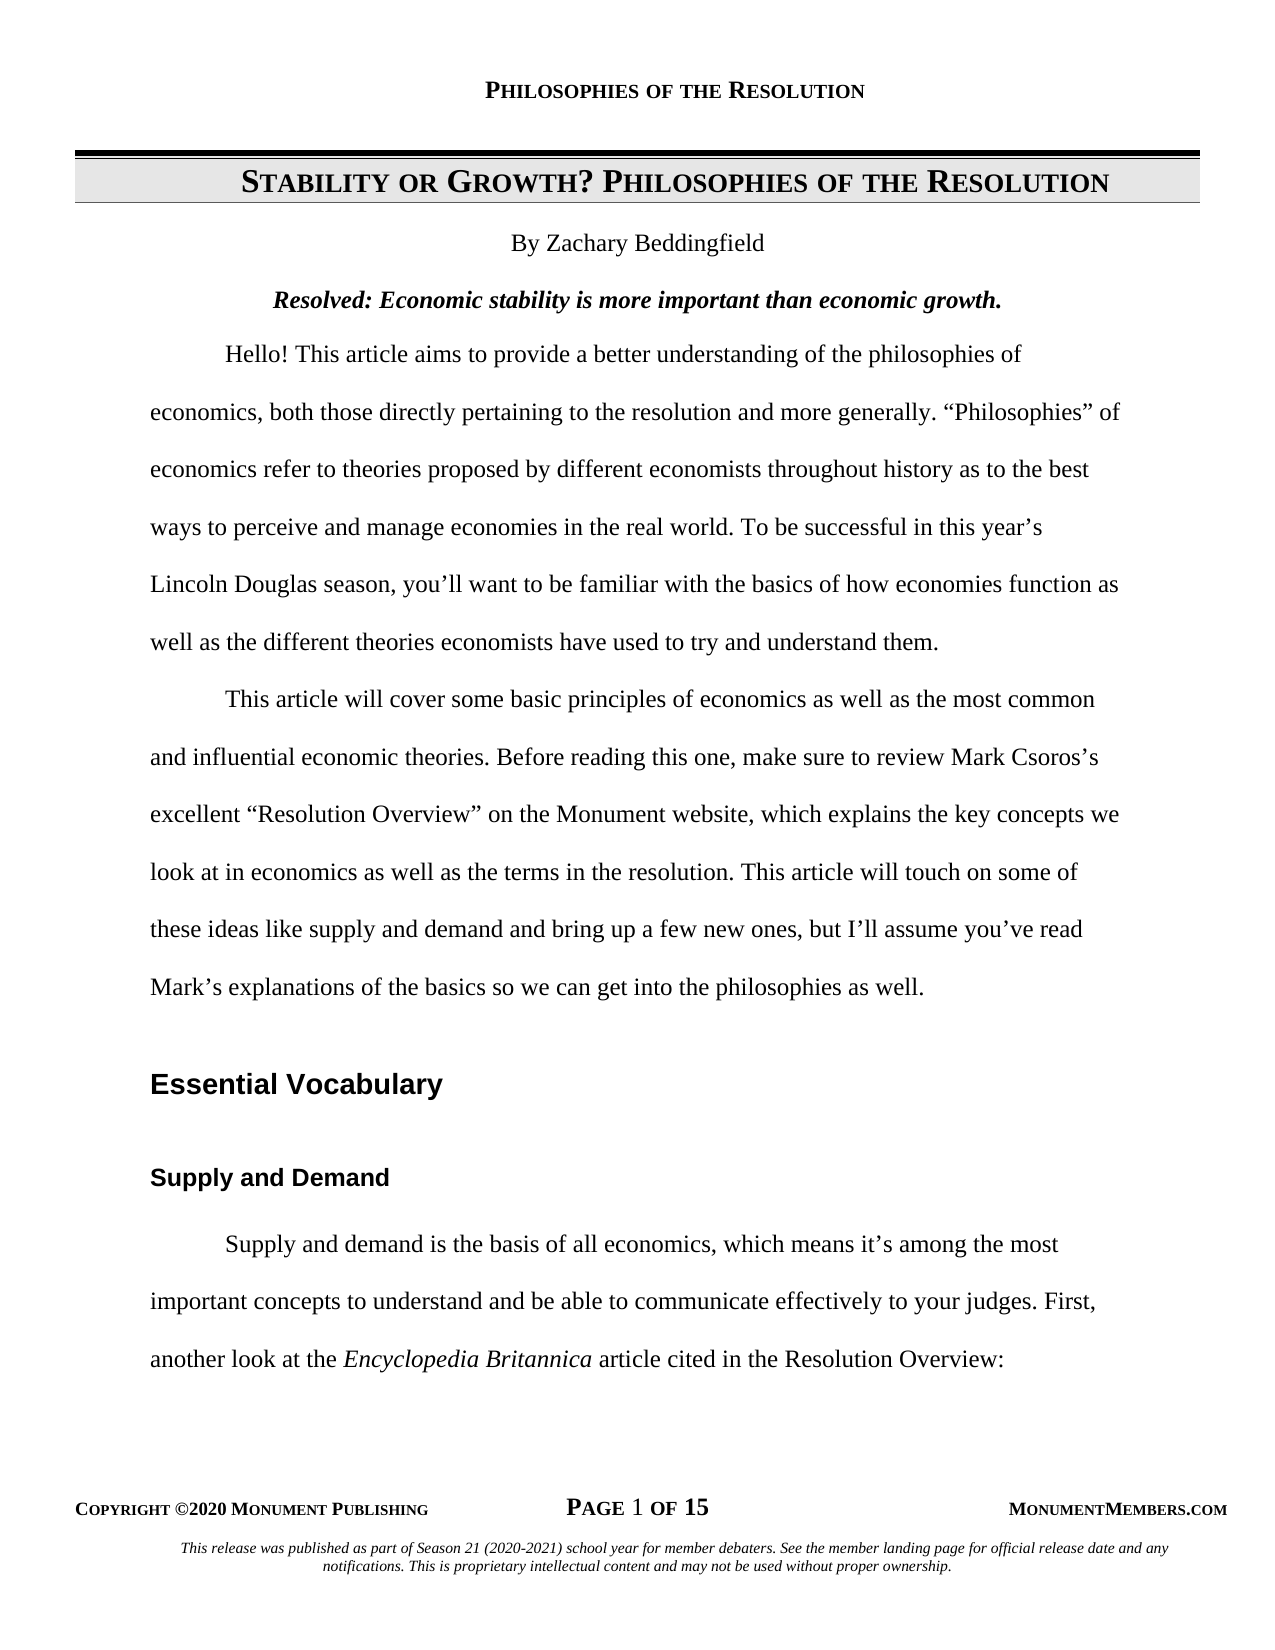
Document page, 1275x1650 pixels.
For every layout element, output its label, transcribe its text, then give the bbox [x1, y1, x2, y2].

text This article will cover some basic principles of economics as well as the most common and influential economic theories. Before reading this one, make sure to review Mark Csoros’s excellent “Resolution Overview” on the Monument website, which explains the key concepts we look at in economics as well as the terms in the resolution. This article will touch on some of these ideas like supply and demand and bring up a few new ones, but I’ll assume you’ve read Mark’s explanations of the basics so we can get into the philosophies as well. [150, 684, 1125, 1001]
subtitle Essential Vocabulary [150, 1067, 1125, 1100]
text Resolved: Economic stability is more important than economic growth. [150, 285, 1125, 314]
text Supply and demand is the basis of all economics, which means it’s among the most important concepts to understand and be able to communicate effectively to your judges. First, another look at the Encyclopedia Britannica article cited in the Resolution Overview: [150, 1229, 1125, 1373]
title Stability or Growth? Philosophies of the Resolution [75, 159, 1200, 202]
subtitle Supply and Demand [150, 1163, 1125, 1192]
text By Zachary Beddingfield [150, 228, 1125, 257]
text Hello! This article aims to provide a better understanding of the philosophies of economics, both those directly pertaining to the resolution and more generally. “Philosophies” of economics refer to theories proposed by different economists throughout history as to the best ways to perceive and manage economies in the real world. To be successful in this year’s Lincoln Douglas season, you’ll want to be familiar with the basics of how economies function as well as the different theories economists have used to try and understand them. [150, 339, 1125, 656]
